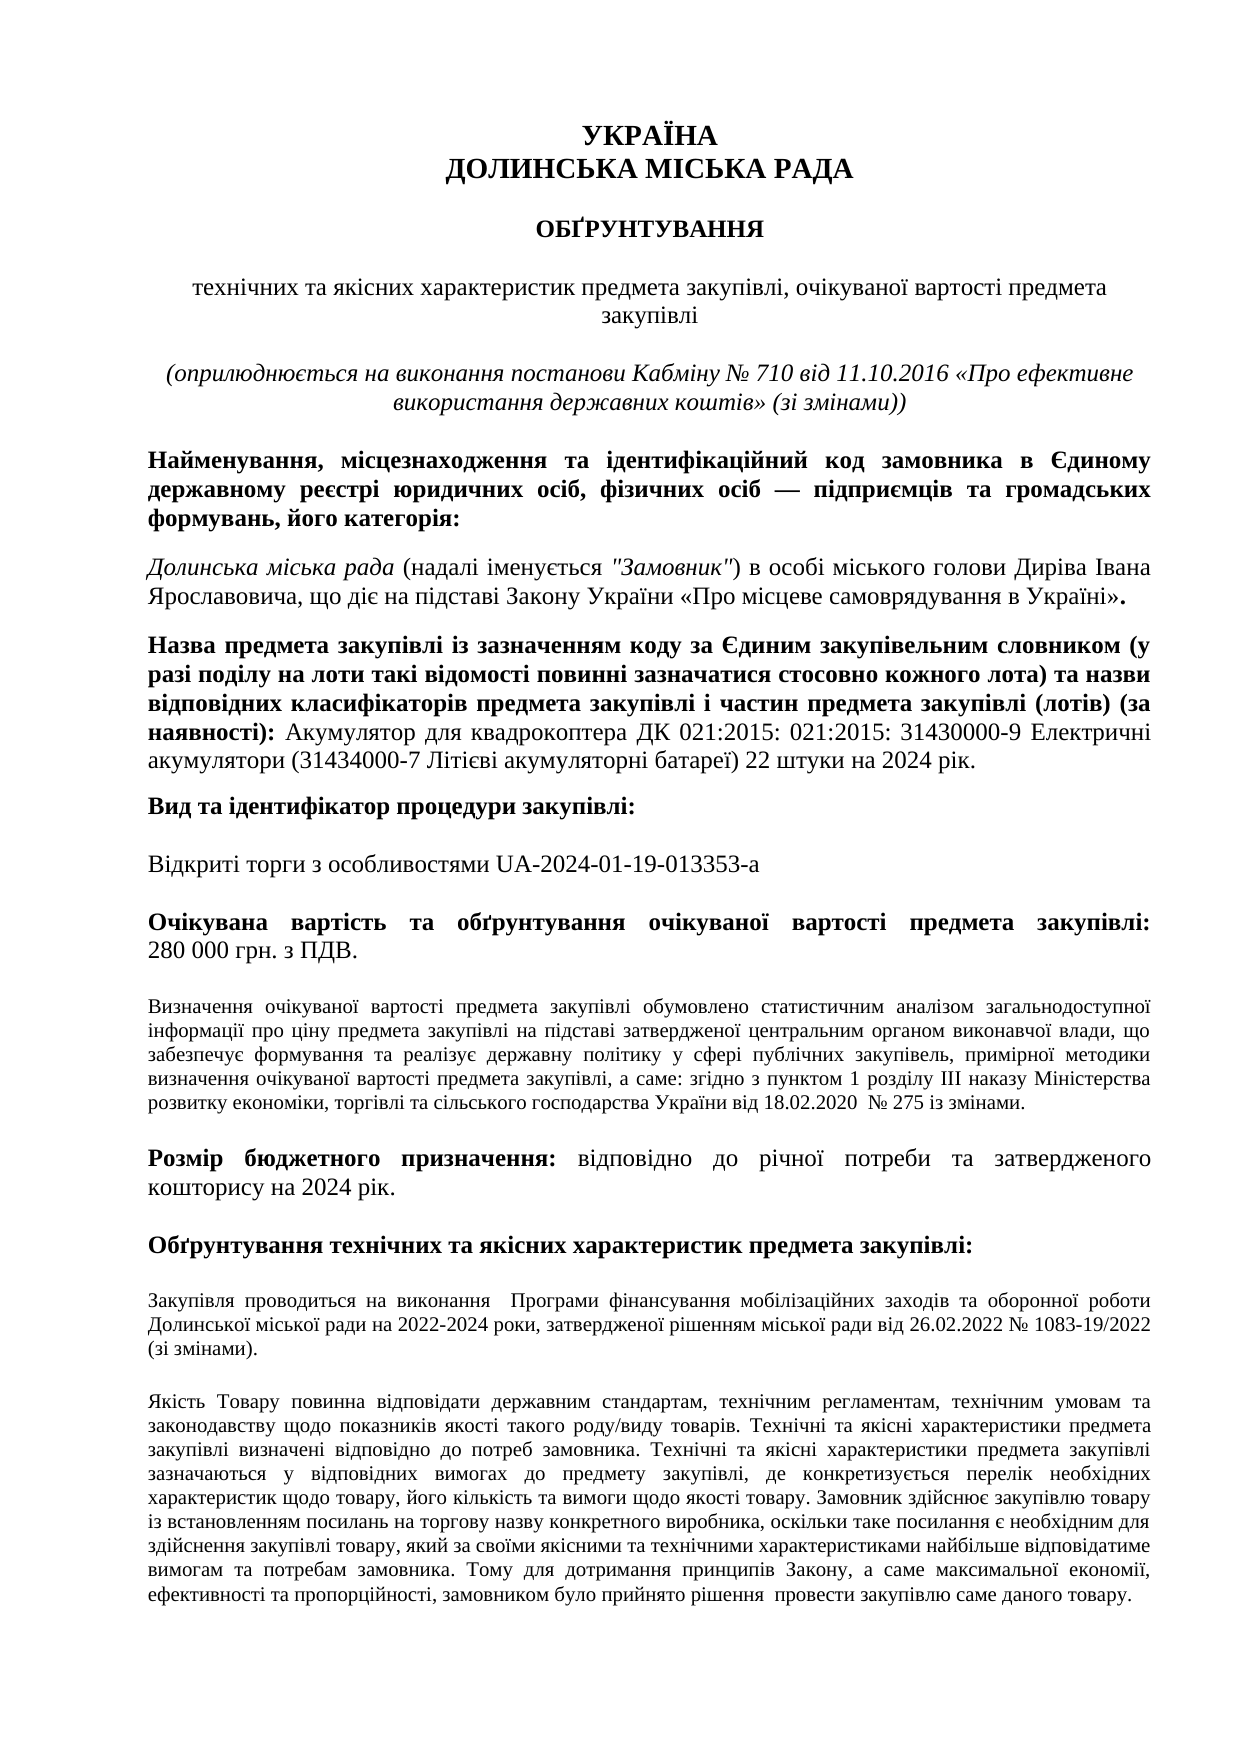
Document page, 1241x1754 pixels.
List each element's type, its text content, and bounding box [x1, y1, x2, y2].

text Розмір бюджетного призначення: відповідно до річної потреби та затвердженого кошторису на 2024 рік. [148, 1143, 1152, 1201]
text Вид та ідентифікатор процедури закупівлі: [148, 791, 1152, 820]
text технічних та якісних характеристик предмета закупівлі, очікуваної вартості предмета закупівлі [148, 272, 1152, 329]
text Закупівля проводиться на виконання Програми фінансування мобілізаційних заходів та оборонної роботи Долинської міської ради на 2022-2024 роки, затвердженої рішенням міської ради від 26.02.2022 № 1083-19/2022 (зі змінами). [148, 1288, 1152, 1360]
text Відкриті торги з особливостями UA-2024-01-19-013353-a [148, 849, 1152, 878]
text Обґрунтування технічних та якісних характеристик предмета закупівлі: [148, 1230, 1152, 1258]
text Найменування, місцезнаходження та ідентифікаційний код замовника в Єдиному державному реєстрі юридичних осіб, фізичних осіб — підприємців та громадських формувань, його категорія: [148, 445, 1152, 531]
text (оприлюднюється на виконання постанови Кабміну № 710 від 11.10.2016 «Про ефективне використання державних коштів» (зі змінами)) [148, 358, 1152, 416]
text Визначення очікуваної вартості предмета закупівлі обумовлено статистичним аналізом загальнодоступної інформації про ціну предмета закупівлі на підставі затвердженої центральним органом виконавчої влади, що забезпечує формування та реалізує державну політику у сфері публічних закупівель, примірної методики визначення очікуваної вартості предмета закупівлі, а саме: згідно з пунктом 1 розділу ІІІ наказу Міністерства розвитку економіки, торгівлі та сільського господарства України від 18.02.2020 № 275 із змінами. [148, 993, 1152, 1114]
text ОБҐРУНТУВАННЯ [148, 214, 1152, 243]
text Долинська міська рада (надалі іменується "Замовник") в особі міського голови Диріва Івана Ярославовича, що діє на підставі Закону України «Про місцеве самоврядування в Україні». [148, 552, 1152, 610]
text Очікувана вартість та обґрунтування очікуваної вартості предмета закупівлі: 280 000 грн. з ПДВ. [148, 907, 1152, 964]
text УКРАЇНА ДОЛИНСЬКА МІСЬКА РАДА [148, 118, 1152, 185]
text Якість Товару повинна відповідати державним стандартам, технічним регламентам, технічним умовам та законодавству щодо показників якості такого роду/виду товарів. Технічні та якісні характеристики предмета закупівлі визначені відповідно до потреб замовника. Технічні та якісні характеристики предмета закупівлі зазначаються у відповідних вимогах до предмету закупівлі, де конкретизується перелік необхідних характеристик щодо товару, його кількість та вимоги щодо якості товару. Замовник здійснює закупівлю товару із встановленням посилань на торгову назву конкретного виробника, оскільки таке посилання є необхідним для здійснення закупівлі товару, який за своїми якісними та технічними характеристиками найбільше відповідатиме вимогам та потребам замовника. Тому для дотримання принципів Закону, а саме максимальної економії, ефективності та пропорційності, замовником було прийнято рішення провести закупівлю саме даного товару. [148, 1389, 1152, 1606]
text Назва предмета закупівлі із зазначенням коду за Єдиним закупівельним словником (у разі поділу на лоти такі відомості повинні зазначатися стосовно кожного лота) та назви відповідних класифікаторів предмета закупівлі і частин предмета закупівлі (лотів) (за наявності): Акумулятор для квадрокоптера ДК 021:2015: 021:2015: 31430000-9 Електричні акумулятори (31434000-7 Літієві акумуляторні батареї) 22 штуки на 2024 рік. [148, 631, 1152, 774]
